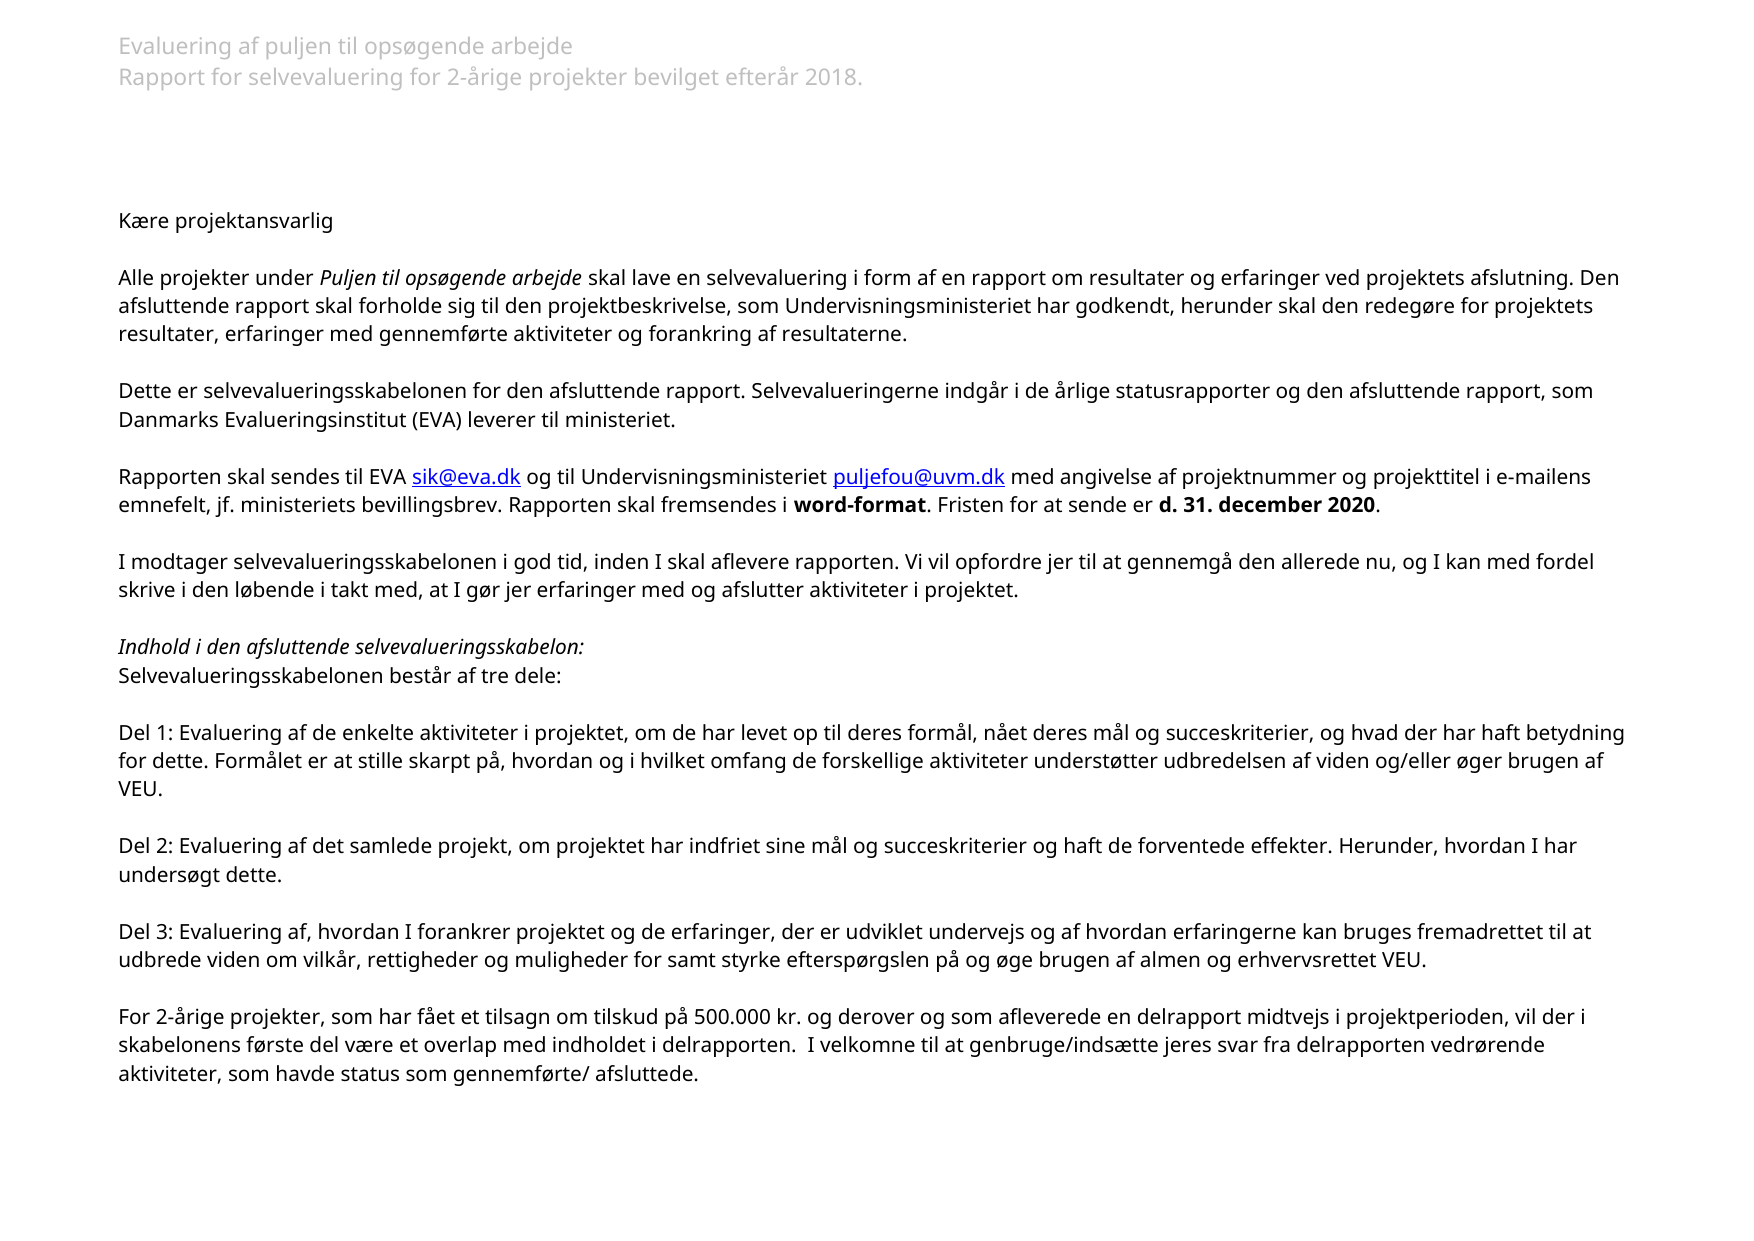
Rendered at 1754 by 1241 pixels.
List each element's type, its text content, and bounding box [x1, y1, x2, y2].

list Alle projekter under Puljen til opsøgende arbejde skal lave en selvevaluering i form af en rapport om resultater og erfaringer ved projektets afslutning. Den afsluttende rapport skal forholde sig til den projektbeskrivelse, som Undervisningsministeriet har godkendt, herunder skal den redegøre for projektets resultater, erfaringer med gennemførte aktiviteter og forankring af resultaterne. [118, 263, 1636, 348]
list Kære projektansvarlig [118, 206, 1636, 234]
list Dette er selvevalueringsskabelonen for den afsluttende rapport. Selvevalueringerne indgår i de årlige statusrapporter og den afsluttende rapport, som Danmarks Evalueringsinstitut (EVA) leverer til ministeriet. [118, 376, 1636, 433]
list Rapporten skal sendes til EVA sik@eva.dk og til Undervisningsministeriet puljefou@uvm.dk med angivelse af projektnummer og projekttitel i e-mailens emnefelt, jf. ministeriets bevillingsbrev. Rapporten skal fremsendes i word-format. Fristen for at sende er d. 31. december 2020. [118, 462, 1636, 519]
list For 2-årige projekter, som har fået et tilsagn om tilskud på 500.000 kr. og derover og som afleverede en delrapport midtvejs i projektperioden, vil der i skabelonens første del være et overlap med indholdet i delrapporten. I velkomne til at genbruge/indsætte jeres svar fra delrapporten vedrørende aktiviteter, som havde status som gennemførte/ afsluttede. [118, 1002, 1636, 1087]
text Del 2: Evaluering af det samlede projekt, om projektet har indfriet sine mål og succeskriterier og haft de forventede effekter. Herunder, hvordan I har undersøgt dette. [118, 831, 1636, 888]
text Indhold i den afsluttende selvevalueringsskabelon: [118, 632, 1636, 661]
text Del 3: Evaluering af, hvordan I forankrer projektet og de erfaringer, der er udviklet undervejs og af hvordan erfaringerne kan bruges fremadrettet til at udbrede viden om vilkår, rettigheder og muligheder for samt styrke efterspørgslen på og øge brugen af almen og erhvervsrettet VEU. [118, 917, 1636, 974]
list Selvevalueringsskabelonen består af tre dele: [118, 661, 1636, 689]
text Del 1: Evaluering af de enkelte aktiviteter i projektet, om de har levet op til deres formål, nået deres mål og succeskriterier, og hvad der har haft betydning for dette. Formålet er at stille skarpt på, hvordan og i hvilket omfang de forskellige aktiviteter understøtter udbredelsen af viden og/eller øger brugen af VEU. [118, 718, 1636, 803]
list I modtager selvevalueringsskabelonen i god tid, inden I skal aflevere rapporten. Vi vil opfordre jer til at gennemgå den allerede nu, og I kan med fordel skrive i den løbende i takt med, at I gør jer erfaringer med og afslutter aktiviteter i projektet. [118, 547, 1636, 604]
